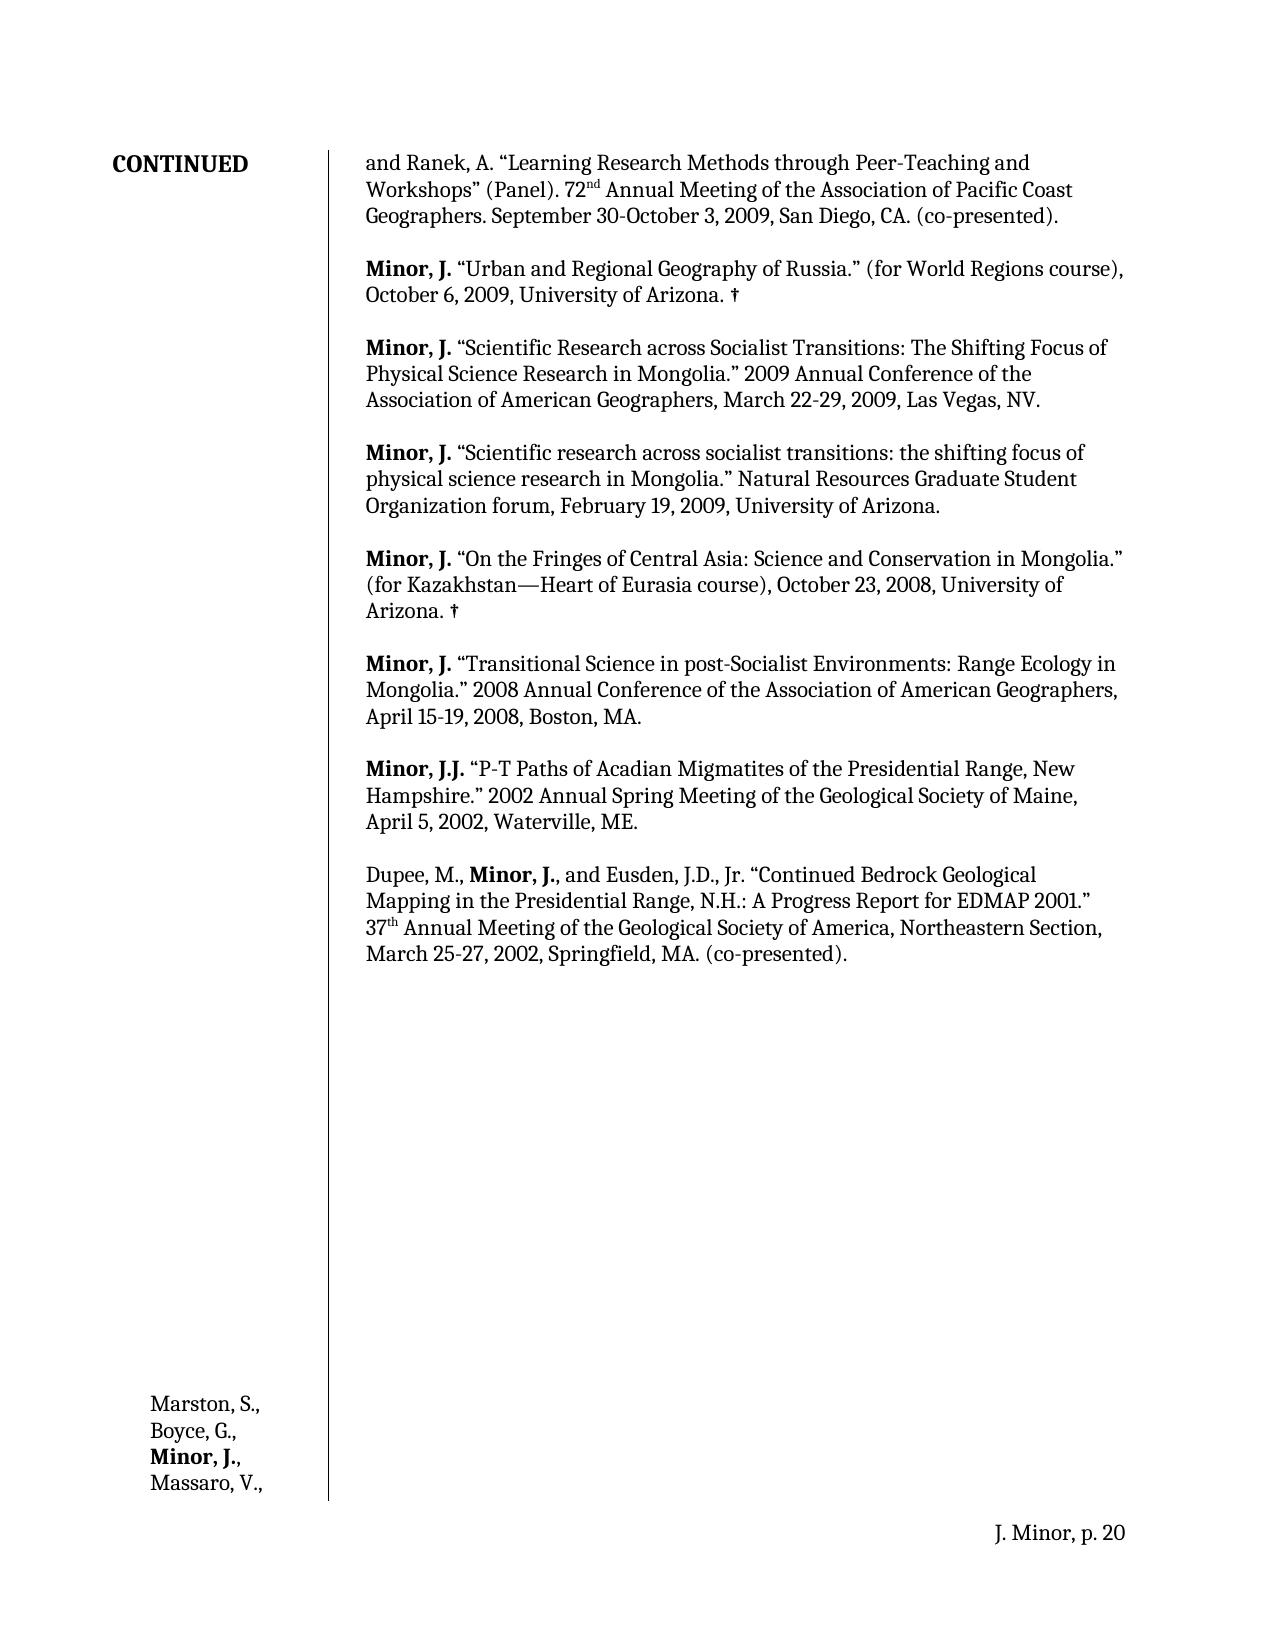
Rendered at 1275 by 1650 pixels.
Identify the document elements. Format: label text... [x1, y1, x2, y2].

text Marston, S., Boyce, G., Minor, J., Massaro, V., and Ranek, A. “Learning Research Methods through Peer-Teaching and Workshops” (Panel). 72nd Annual Meeting of the Association of Pacific Coast Geographers. September 30-October 3, 2009, San Diego, CA. (co-presented). [366, 150, 1125, 229]
text Minor, J. “On the Fringes of Central Asia: Science and Conservation in Mongolia.” (for Kazakhstan—Heart of Eurasia course), October 23, 2008, University of Arizona. † [366, 545, 1125, 624]
text Minor, J. “Scientific Research across Socialist Transitions: The Shifting Focus of Physical Science Research in Mongolia.” 2009 Annual Conference of the Association of American Geographers, March 22-29, 2009, Las Vegas, NV. [366, 334, 1125, 413]
text Dupee, M., Minor, J., and Eusden, J.D., Jr. “Continued Bedrock Geological Mapping in the Presidential Range, N.H.: A Progress Report for EDMAP 2001.” 37th Annual Meeting of the Geological Society of America, Northeastern Section, March 25-27, 2002, Springfield, MA. (co-presented). [366, 862, 1125, 967]
text CONTINUED [112, 150, 291, 179]
text Minor, J. “Transitional Science in post-Socialist Environments: Range Ecology in Mongolia.” 2008 Annual Conference of the Association of American Geographers, April 15-19, 2008, Boston, MA. [366, 651, 1125, 730]
text Minor, J. “Urban and Regional Geography of Russia.” (for World Regions course), October 6, 2009, University of Arizona. † [366, 255, 1125, 308]
text Minor, J. “Scientific research across socialist transitions: the shifting focus of physical science research in Mongolia.” Natural Resources Graduate Student Organization forum, February 19, 2009, University of Arizona. [366, 440, 1125, 519]
text Minor, J.J. “P-T Paths of Acadian Migmatites of the Presidential Range, New Hampshire.” 2002 Annual Spring Meeting of the Geological Society of Maine, April 5, 2002, Waterville, ME. [366, 756, 1125, 835]
